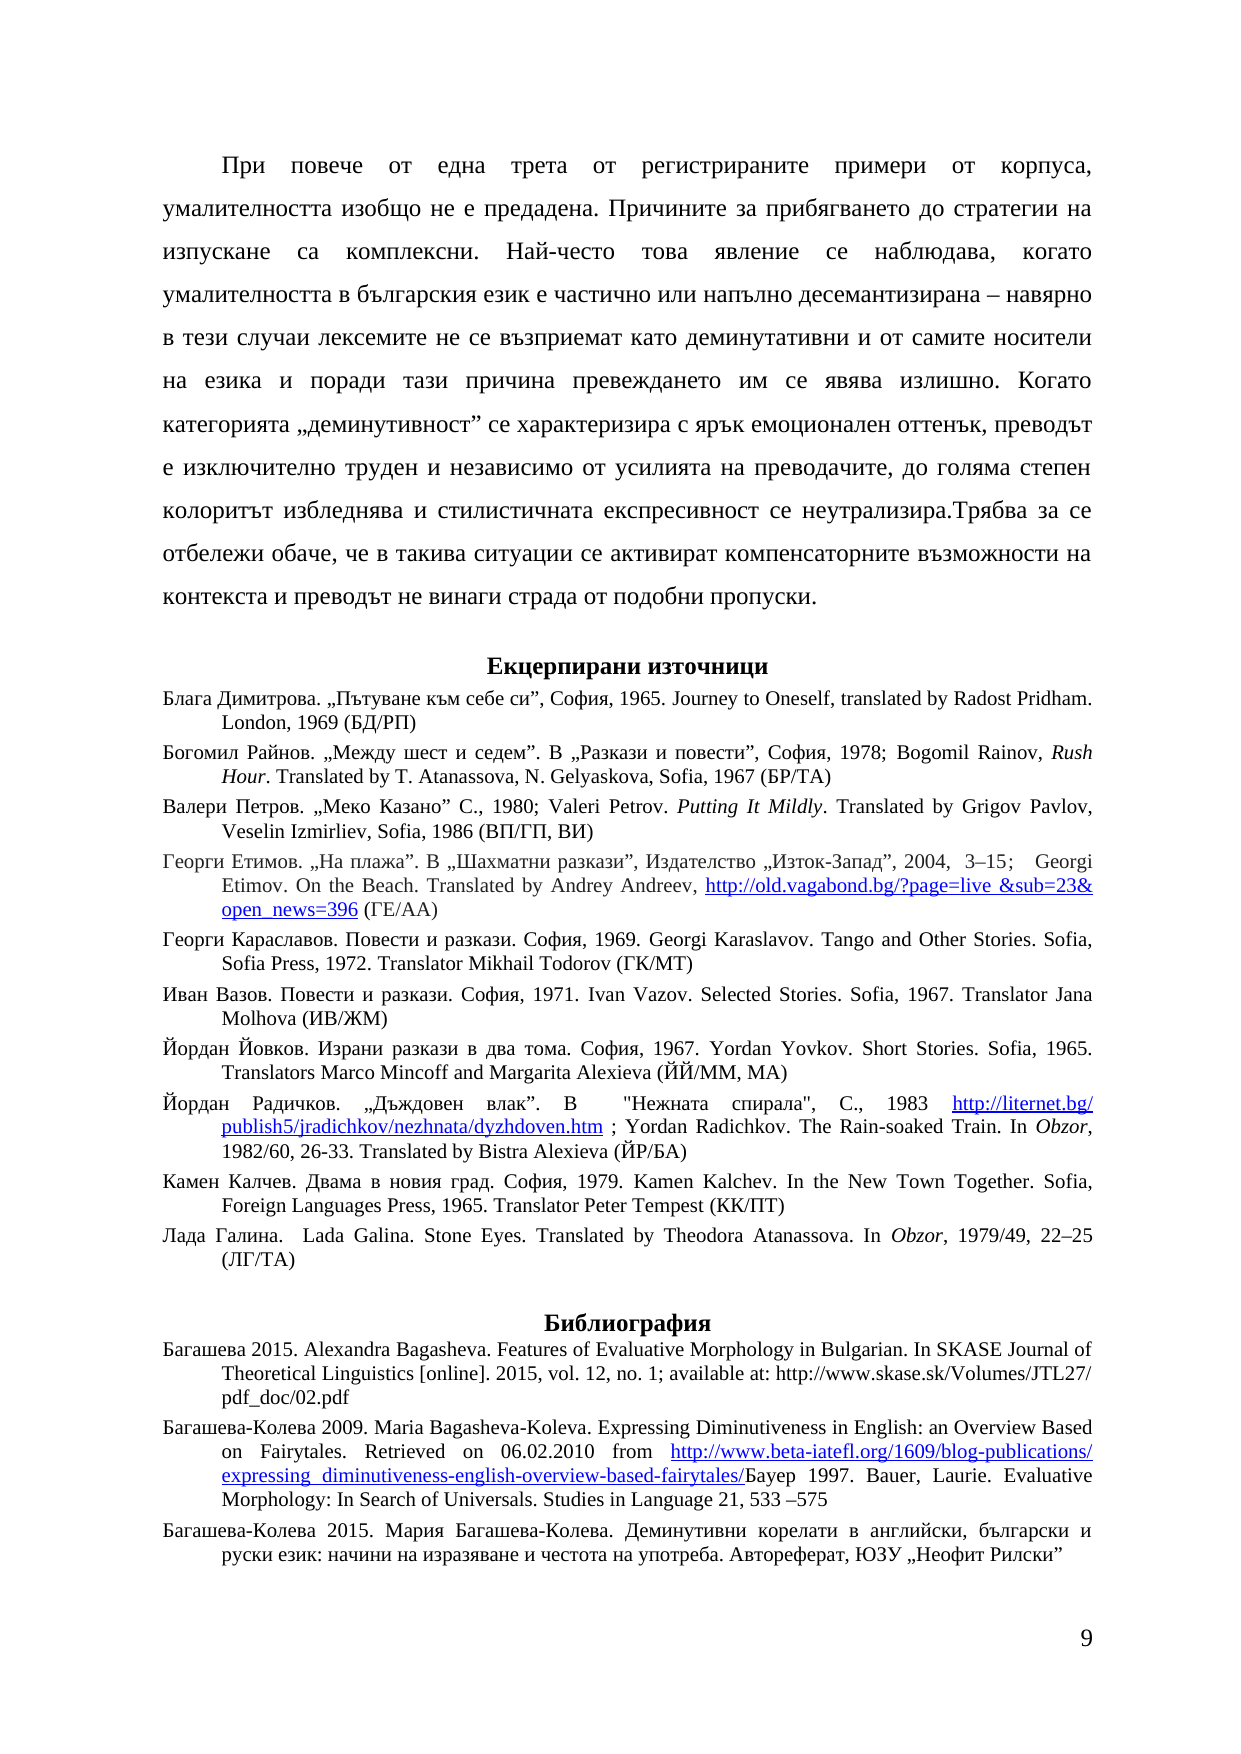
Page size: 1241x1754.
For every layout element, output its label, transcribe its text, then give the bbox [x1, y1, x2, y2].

text При повече от една трета от регистрираните примери от корпуса, умалителността изобщо не е предадена. Причините за прибягването до стратегии на изпускане са комплексни. Най-често това явление се наблюдава, когато умалителността в българския език е частично или напълно десемантизирана – навярно в тези случаи лексемите не се възприемат като деминутативни и от самите носители на езика и поради тази причина превеждането им се явява излишно. Когато категорията „деминутивност” се характеризира с ярък емоционален оттенък, преводът е изключително труден и независимо от усилията на преводачите, до голяма степен колоритът избледнява и стилистичната експресивност се неутрализира.Трябва за се отбележи обаче, че в такива ситуации се активират компенсаторните възможности на контекста и преводът не винаги страда от подобни пропуски. [162, 150, 1093, 610]
text Багашева 2015. Alexandra Bagasheva. Features of Evaluative Morphology in Bulgarian. In SKASE Journal of Theoretical Linguistics [online]. 2015, vol. 12, no. 1; available at: http://www.skase.sk/Volumes/JTL27/ pdf_doc/02.pdf [162, 1337, 1093, 1409]
text Багашева-Колева 2015. Мария Багашева-Колева. Деминутивни корелати в английски, български и руски език: начини на изразяване и честота на употреба. Автореферат, ЮЗУ „Неофит Рилски” [162, 1518, 1093, 1566]
text Библиография [162, 1308, 1093, 1337]
text Йордан Йовков. Израни разкази в два тома. София, 1967. Yordan Yovkov. Short Stories. Sofia, 1965. Translators Marco Mincoff and Margarita Alexieva (ЙЙ/ММ, МА) [162, 1036, 1093, 1084]
text Георги Етимов. „На плажа”. В „Шахматни разкази”, Издателство „Изток-Запад”, 2004, 3–15; Georgi Etimov. On the Beach. Translated by Andrey Andreev, http://old.vagabond.bg/?page=live &sub=23& open_news=396 (ГЕ/АА) [162, 849, 370, 921]
text Камен Калчев. Двама в новия град. София, 1979. Kamen Kalchev. In the New Town Together. Sofia, Foreign Languages Press, 1965. Translator Peter Tempest (КК/ПТ) [162, 1169, 1093, 1217]
text Eкцерпирани източници [162, 651, 1093, 679]
text Валери Петров. „Меко Казано” С., 1980; Valeri Petrov. Putting It Mildly. Translated by Grigov Pavlov, Veselin Izmirliev, Sofia, 1986 (ВП/ГП, ВИ) [162, 794, 1093, 843]
text Иван Вазов. Повести и разкази. София, 1971. Ivan Vazov. Selected Stories. Sofia, 1967. Translator Jana Molhova (ИВ/ЖМ) [162, 982, 1093, 1030]
text Георги Етимов. „На плажа”. В „Шахматни разкази”, Издателство „Изток-Запад”, 2004, 3–15; Georgi Etimov. On the Beach. Translated by Andrey Andreev, http://old.vagabond.bg/?page=live &sub=23& open_news=396 (ГЕ/АА) [438, 873, 1093, 921]
text Богомил Райнов. „Между шест и седем”. В „Разкази и повести”, София, 1978; Bogomil Rainov, Rush Hour. Translated by T. Atanassova, N. Gelyaskova, Sofia, 1967 (БР/ТА) [162, 740, 1093, 788]
text Лада Галина. Lada Galina. Stone Eyes. Translated by Theodora Atanassova. In Obzor, 1979/49, 22–25 (ЛГ/ТА) [162, 1223, 1093, 1271]
text Йордан Радичков. „Дъждовен влак”. В "Нежната спирала", С., 1983 http://liternet.bg/ publish5/jradichkov/nezhnata/dyzhdoven.htm ; Yordan Radichkov. The Rain-soaked Train. In Obzor, 1982/60, 26-33. Translated by Bistra Alexieva (ЙР/БА) [162, 1090, 1093, 1163]
text Георги Караславов. Повести и разкази. София, 1969. Georgi Karaslavov. Tango and Other Stories. Sofia, Sofia Press, 1972. Translator Mikhail Todorov (ГК/МТ) [162, 927, 1093, 975]
text Блага Димитрова. „Пътуване към себе си”, София, 1965. Journey to Oneself, translated by Radost Pridham. London, 1969 (БД/РП) [162, 686, 1093, 734]
text Багашева-Колева 2009. Maria Bagasheva-Koleva. Expressing Diminutiveness in English: an Overview Based on Fairytales. Retrieved on 06.02.2010 from http://www.beta-iatefl.org/1609/blog-publications/ expressing diminutiveness-english-overview-based-fairytales/Бауер 1997. Bauer, Laurie. Evaluative Morphology: In Search of Universals. Studies in Language 21, 533 –575 [162, 1415, 1093, 1511]
